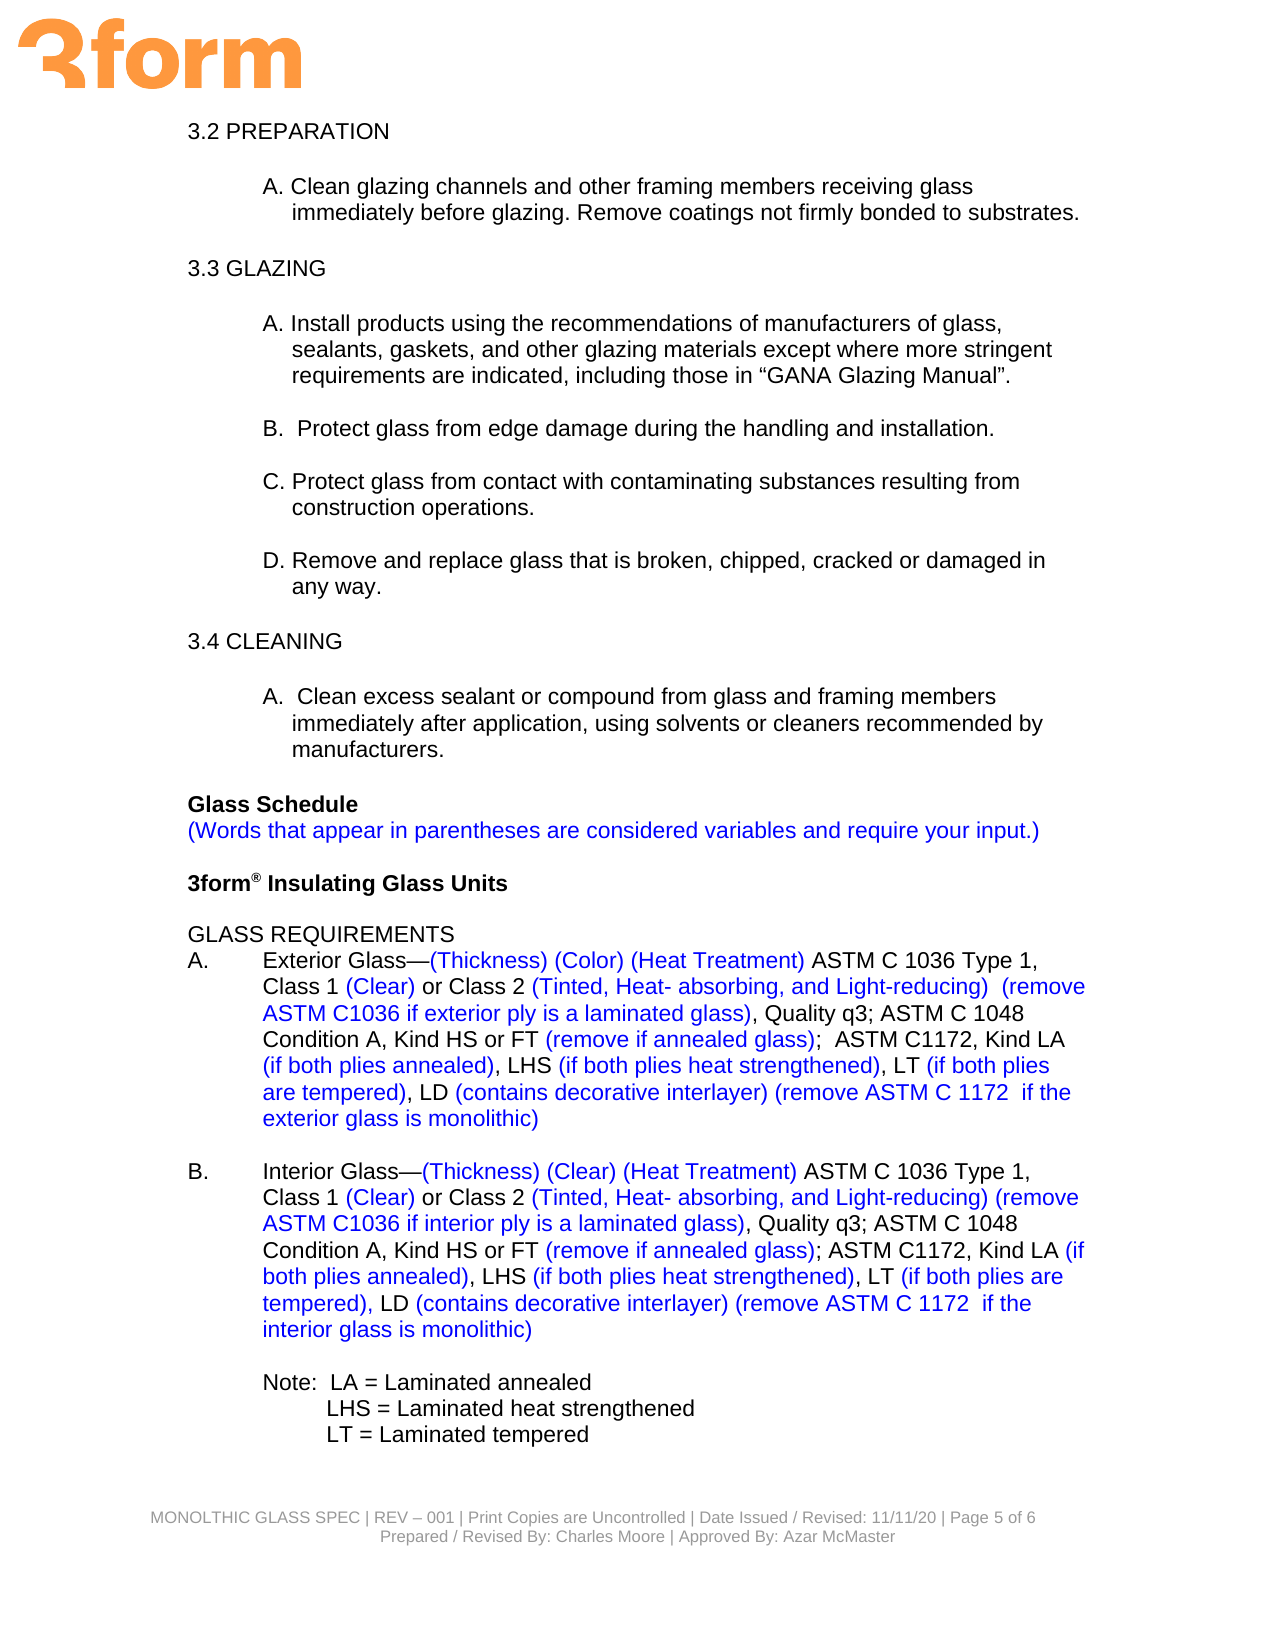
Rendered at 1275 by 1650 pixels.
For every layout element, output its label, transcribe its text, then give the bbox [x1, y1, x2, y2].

text A. Exterior Glass—(Thickness) (Color) (Heat Treatment) ASTM C 1036 Type 1, Class 1 (Clear) or Class 2 (Tinted, Heat- absorbing, and Light-reducing) (remove ASTM C1036 if exterior ply is a laminated glass), Quality q3; ASTM C 1048 Condition A, Kind HS or FT (remove if annealed glass); ASTM C1172, Kind LA (if both plies annealed), LHS (if both plies heat strengthened), LT (if both plies are tempered), LD (contains decorative interlayer) (remove ASTM C 1172 if the exterior glass is monolithic) [187, 947, 1087, 1131]
text D. Remove and replace glass that is broken, chipped, cracked or damaged in any way. [262, 547, 1087, 599]
text Note: LA = Laminated annealed [262, 1368, 1087, 1395]
text LT = Laminated tempered [262, 1421, 1087, 1448]
picture [18, 18, 301, 89]
text 3form® Insulating Glass Units [187, 870, 1087, 897]
text A. Clean glazing channels and other framing members receiving glass immediately before glazing. Remove coatings not firmly bonded to substrates. [262, 173, 1087, 226]
text C. Protect glass from contact with contaminating substances resulting from construction operations. [262, 468, 1087, 520]
text (Words that appear in parentheses are considered variables and require your input.) [187, 817, 1087, 844]
text A. Clean excess sealant or compound from glass and framing members immediately after application, using solvents or cleaners recommended by manufacturers. [262, 683, 1087, 762]
text 3.4 CLEANING [187, 628, 1087, 654]
list Interior Glass—(Thickness) (Clear) (Heat Treatment) ASTM C 1036 Type 1, Class 1 (Clear) or Class 2 (Tinted, Heat- absorbing, and Light-reducing) (remove ASTM C1036 if interior ply is a laminated glass), Quality q3; ASTM C 1048 Condition A, Kind HS or FT (remove if annealed glass); ASTM C1172, Kind LA (if both plies annealed), LHS (if both plies heat strengthened), LT (if both plies are tempered), LD (contains decorative interlayer) (remove ASTM C 1172 if the interior glass is monolithic) [187, 1158, 1087, 1342]
text GLASS REQUIREMENTS [187, 921, 1087, 947]
text Glass Schedule [187, 791, 1087, 817]
text A. Install products using the recommendations of manufacturers of glass, sealants, gaskets, and other glazing materials except where more stringent requirements are indicated, including those in “GANA Glazing Manual”. [262, 309, 1087, 389]
text LHS = Laminated heat strengthened [262, 1395, 1087, 1421]
text 3.2 PREPARATION [187, 118, 1087, 144]
text 3.3 GLAZING [187, 254, 1087, 281]
list B. Protect glass from edge damage during the handling and installation. [187, 415, 1087, 441]
